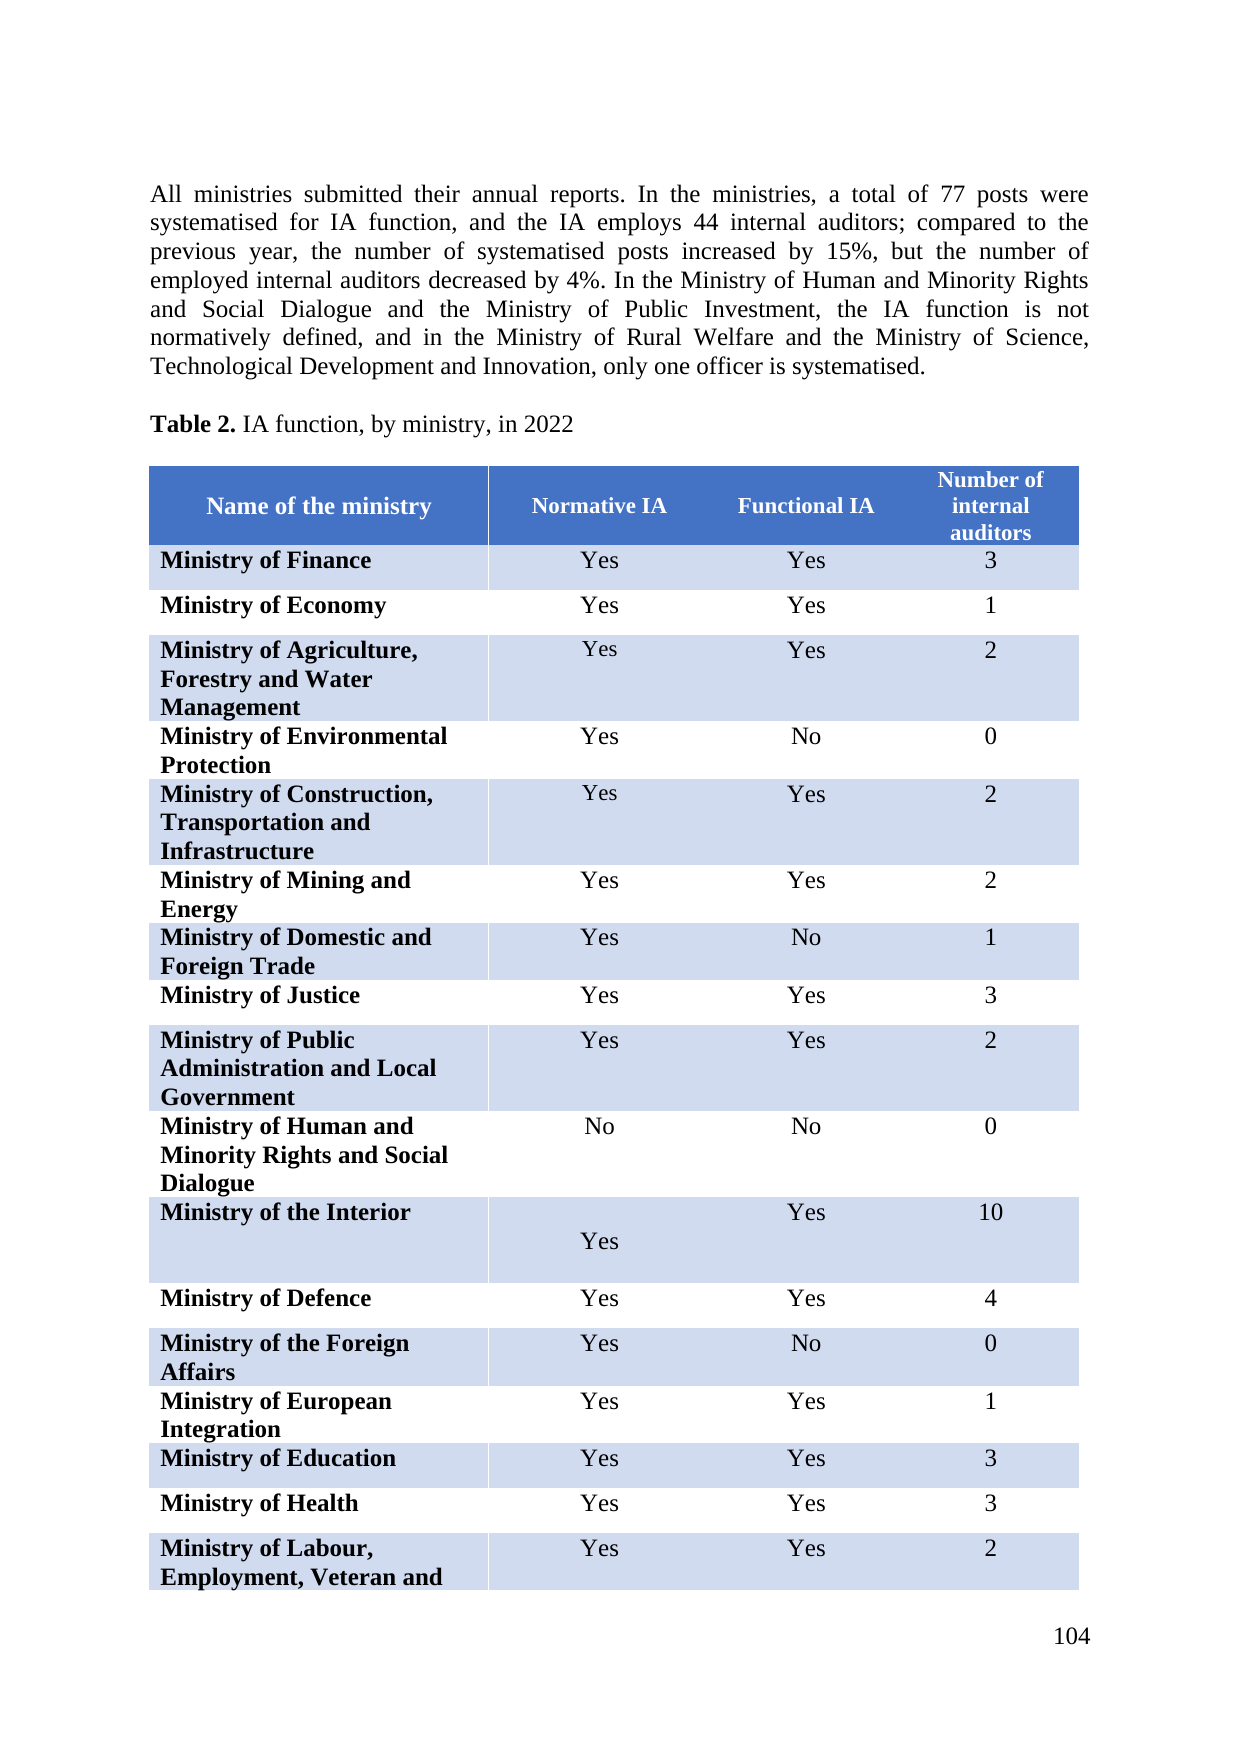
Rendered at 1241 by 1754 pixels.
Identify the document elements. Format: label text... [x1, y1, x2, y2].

text All ministries submitted their annual reports. In the ministries, a total of 77 posts were systematised for IA function, and the IA employs 44 internal auditors; compared to the previous year, the number of systematised posts increased by 15%, but the number of employed internal auditors decreased by 4%. In the Ministry of Human and Minority Rights and Social Dialogue and the Ministry of Public Investment, the IA function is not normatively defined, and in the Ministry of Rural Welfare and the Ministry of Science, Technological Development and Innovation, only one officer is systematised. [150, 179, 1090, 380]
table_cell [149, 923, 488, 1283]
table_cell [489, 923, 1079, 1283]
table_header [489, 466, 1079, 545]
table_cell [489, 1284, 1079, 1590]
text Table 2. IA function, by ministry, in 2022 [150, 409, 1090, 437]
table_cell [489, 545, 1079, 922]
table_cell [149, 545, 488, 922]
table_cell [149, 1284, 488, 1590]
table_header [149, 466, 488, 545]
